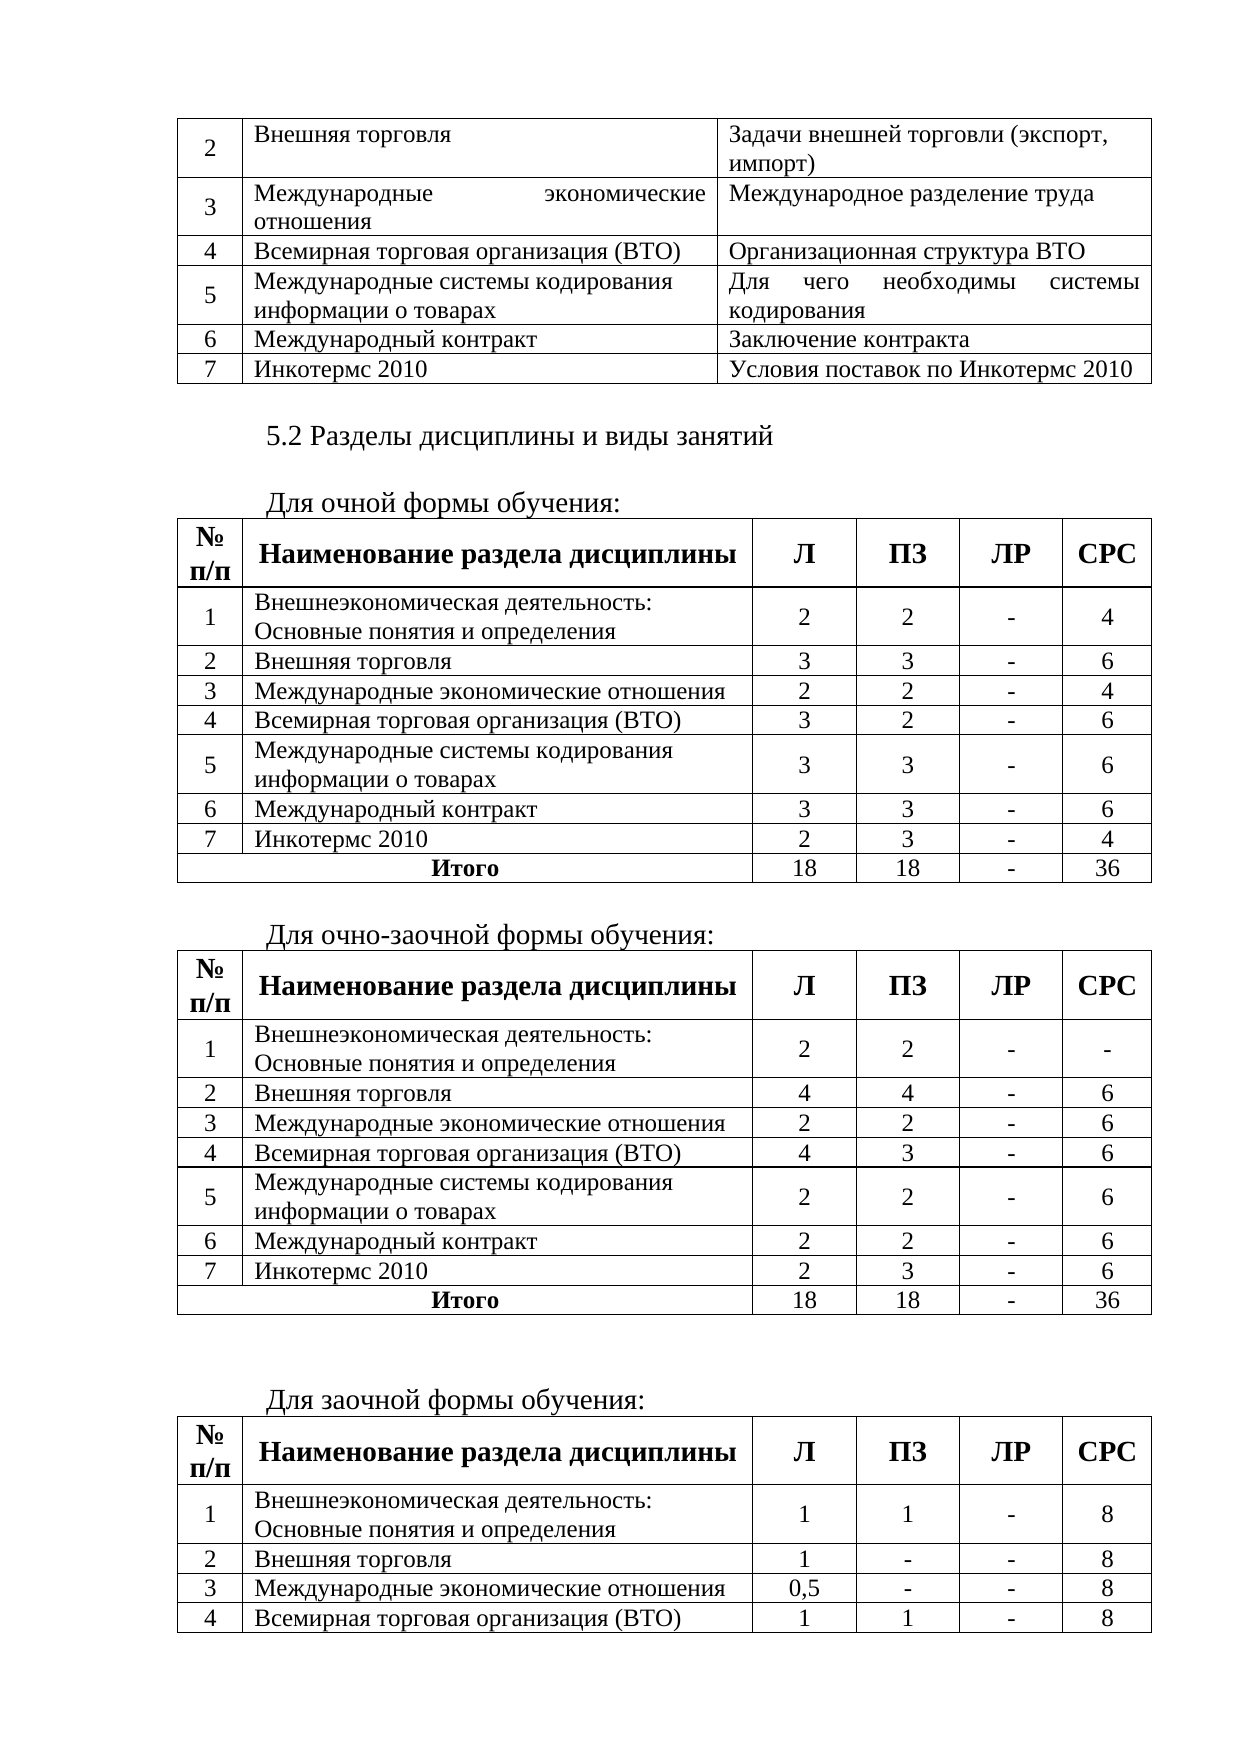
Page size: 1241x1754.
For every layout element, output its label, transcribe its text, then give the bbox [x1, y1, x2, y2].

table_cell - [960, 735, 1062, 793]
table_header ЛР [960, 1417, 1062, 1484]
table_cell Международное разделение труда [718, 178, 1151, 235]
table_header Наименование раздела дисциплины [243, 951, 752, 1018]
table_cell Международные системы кодирования информации о товарах [243, 735, 752, 793]
table_cell 2 [753, 676, 856, 704]
table_cell 18 [857, 1286, 959, 1314]
table_cell Международные системы кодирования информации о товарах [243, 1168, 752, 1225]
table_cell 2 [857, 676, 959, 704]
table_cell 3 [753, 794, 856, 823]
table_header Л [753, 519, 856, 586]
table_cell - [960, 1603, 1062, 1632]
table_cell Международные системы кодирования информации о товарах [243, 266, 717, 323]
table_cell - [960, 1574, 1062, 1602]
table_cell Заключение контракта [718, 325, 1151, 353]
table_header ЛР [960, 519, 1062, 586]
table_cell 3 [857, 735, 959, 793]
table_cell 5 [178, 266, 242, 323]
table_cell - [960, 676, 1062, 704]
table_cell 3 [857, 794, 959, 823]
table_cell Международный контракт [243, 1226, 752, 1255]
table_cell 6 [1063, 1256, 1151, 1284]
table_cell - [960, 646, 1062, 675]
table_cell Инкотермс 2010 [243, 1256, 752, 1284]
table_cell 1 [753, 1485, 856, 1543]
table_cell 3 [178, 1574, 242, 1602]
table_cell - [960, 1256, 1062, 1284]
table_cell 8 [1063, 1574, 1151, 1602]
table_cell 2 [178, 646, 242, 675]
table_cell 6 [178, 325, 242, 353]
table_cell Всемирная торговая организация (ВТО) [243, 1603, 752, 1632]
table_cell Итого [178, 854, 752, 882]
table_cell Внешнеэкономическая деятельность: Основные понятия и определения [243, 1020, 752, 1077]
table_cell 1 [857, 1603, 959, 1632]
table_cell 3 [178, 676, 242, 704]
table_cell 8 [1063, 1485, 1151, 1543]
table_cell 6 [1063, 706, 1151, 734]
table_header ПЗ [857, 1417, 959, 1484]
table_cell - [960, 854, 1062, 882]
table_header СРС [1063, 519, 1151, 586]
table_header № п/п [178, 951, 242, 1018]
table_cell Всемирная торговая организация (ВТО) [243, 706, 752, 734]
table_cell 1 [178, 1020, 242, 1077]
table_cell Международные экономические отношения [243, 1574, 752, 1602]
table_cell 2 [857, 1108, 959, 1137]
table_cell - [960, 1108, 1062, 1137]
table_cell 4 [178, 706, 242, 734]
table_header СРС [1063, 951, 1151, 1018]
table_cell - [960, 1286, 1062, 1314]
table_cell Внешнеэкономическая деятельность: Основные понятия и определения [243, 1485, 752, 1543]
table_cell 3 [753, 646, 856, 675]
table_cell 1 [178, 1485, 242, 1543]
table_cell 1 [753, 1603, 856, 1632]
table_cell - [960, 1078, 1062, 1107]
table_cell - [960, 1226, 1062, 1255]
text 5.2 Разделы дисциплины и виды занятий [177, 418, 1152, 451]
table_cell - [960, 588, 1062, 645]
table_cell 0,5 [753, 1574, 856, 1602]
table_header Л [753, 951, 856, 1018]
table_cell Внешняя торговля [243, 1078, 752, 1107]
table_cell 4 [178, 236, 242, 265]
table_cell 3 [857, 646, 959, 675]
table_cell 4 [753, 1138, 856, 1166]
table_cell 6 [1063, 1168, 1151, 1225]
table_cell 2 [857, 706, 959, 734]
table_cell - [960, 794, 1062, 823]
table_cell Организационная структура ВТО [718, 236, 1151, 265]
table_cell 8 [1063, 1544, 1151, 1572]
table_cell 4 [753, 1078, 856, 1107]
table_cell 3 [178, 1108, 242, 1137]
table_cell 2 [178, 1078, 242, 1107]
table_header № п/п [178, 519, 242, 586]
table_cell 4 [1063, 824, 1151, 852]
table_cell Итого [178, 1286, 752, 1314]
table_cell 18 [753, 854, 856, 882]
table_cell 2 [753, 588, 856, 645]
table_cell 7 [178, 824, 242, 852]
table_header Наименование раздела дисциплины [243, 519, 752, 586]
table_cell 4 [178, 1138, 242, 1166]
table_cell 6 [1063, 1226, 1151, 1255]
table_cell - [960, 1138, 1062, 1166]
table_cell Внешняя торговля [243, 1544, 752, 1572]
table_cell 1 [857, 1485, 959, 1543]
table_cell 2 [857, 588, 959, 645]
table_header ЛР [960, 951, 1062, 1018]
table_cell 3 [753, 706, 856, 734]
table_cell 2 [178, 1544, 242, 1572]
table_header ПЗ [857, 951, 959, 1018]
table_cell 3 [857, 1256, 959, 1284]
table_cell 5 [178, 735, 242, 793]
table_cell - [857, 1574, 959, 1602]
table_cell 2 [857, 1020, 959, 1077]
table_cell 2 [753, 1020, 856, 1077]
table_cell - [857, 1544, 959, 1572]
table_cell 3 [857, 1138, 959, 1166]
table_cell 1 [178, 588, 242, 645]
table_header СРС [1063, 1417, 1151, 1484]
table_cell Внешняя торговля [243, 646, 752, 675]
text Для очно-заочной формы обучения: [177, 917, 1152, 950]
table_cell 4 [1063, 588, 1151, 645]
table_cell 6 [178, 794, 242, 823]
table_cell - [960, 1168, 1062, 1225]
table_cell 4 [857, 1078, 959, 1107]
table_cell - [960, 1544, 1062, 1572]
table_cell Всемирная торговая организация (ВТО) [243, 236, 717, 265]
table_cell 2 [178, 119, 242, 177]
table_cell 18 [753, 1286, 856, 1314]
table_cell 4 [178, 1603, 242, 1632]
table_cell 36 [1063, 854, 1151, 882]
table_cell 6 [1063, 1078, 1151, 1107]
table_cell Международные экономические отношения [243, 1108, 752, 1137]
text Для очной формы обучения: [177, 485, 1152, 518]
table_cell 2 [753, 1256, 856, 1284]
table_cell 3 [178, 178, 242, 235]
table_cell 2 [753, 1168, 856, 1225]
table_cell - [1063, 1020, 1151, 1077]
table_cell - [960, 706, 1062, 734]
table_cell 3 [857, 824, 959, 852]
table_cell - [960, 1485, 1062, 1543]
table_cell Международный контракт [243, 794, 752, 823]
table_cell 2 [753, 824, 856, 852]
table_cell 2 [857, 1168, 959, 1225]
table_cell Инкотермс 2010 [243, 354, 717, 383]
text Для заочной формы обучения: [177, 1382, 1152, 1416]
table_cell - [960, 1020, 1062, 1077]
table_cell Для чего необходимы системы кодирования [718, 266, 1151, 323]
table_cell Задачи внешней торговли (экспорт, импорт) [718, 119, 1151, 177]
table_cell 2 [857, 1226, 959, 1255]
table_header Л [753, 1417, 856, 1484]
table_header ПЗ [857, 519, 959, 586]
table_cell 1 [753, 1544, 856, 1572]
table_cell Международный контракт [243, 325, 717, 353]
table_cell 7 [178, 354, 242, 383]
table_cell 3 [753, 735, 856, 793]
table_cell 36 [1063, 1286, 1151, 1314]
table_cell Международные экономические отношения [243, 178, 717, 235]
table_cell Внешнеэкономическая деятельность: Основные понятия и определения [243, 588, 752, 645]
table_cell - [960, 824, 1062, 852]
table_cell 6 [1063, 646, 1151, 675]
table_cell 7 [178, 1256, 242, 1284]
table_cell Условия поставок по Инкотермс 2010 [718, 354, 1151, 383]
table_cell 6 [1063, 1138, 1151, 1166]
table_cell 8 [1063, 1603, 1151, 1632]
table_cell 6 [1063, 1108, 1151, 1137]
table_header Наименование раздела дисциплины [243, 1417, 752, 1484]
table_cell 5 [178, 1168, 242, 1225]
table_cell 6 [1063, 794, 1151, 823]
table_cell 4 [1063, 676, 1151, 704]
table_cell Международные экономические отношения [243, 676, 752, 704]
table_cell Внешняя торговля [243, 119, 717, 177]
table_cell Всемирная торговая организация (ВТО) [243, 1138, 752, 1166]
table_cell 2 [753, 1226, 856, 1255]
table_cell 6 [1063, 735, 1151, 793]
table_cell Инкотермс 2010 [243, 824, 752, 852]
table_header № п/п [178, 1417, 242, 1484]
table_cell 18 [857, 854, 959, 882]
table_cell 6 [178, 1226, 242, 1255]
table_cell 2 [753, 1108, 856, 1137]
